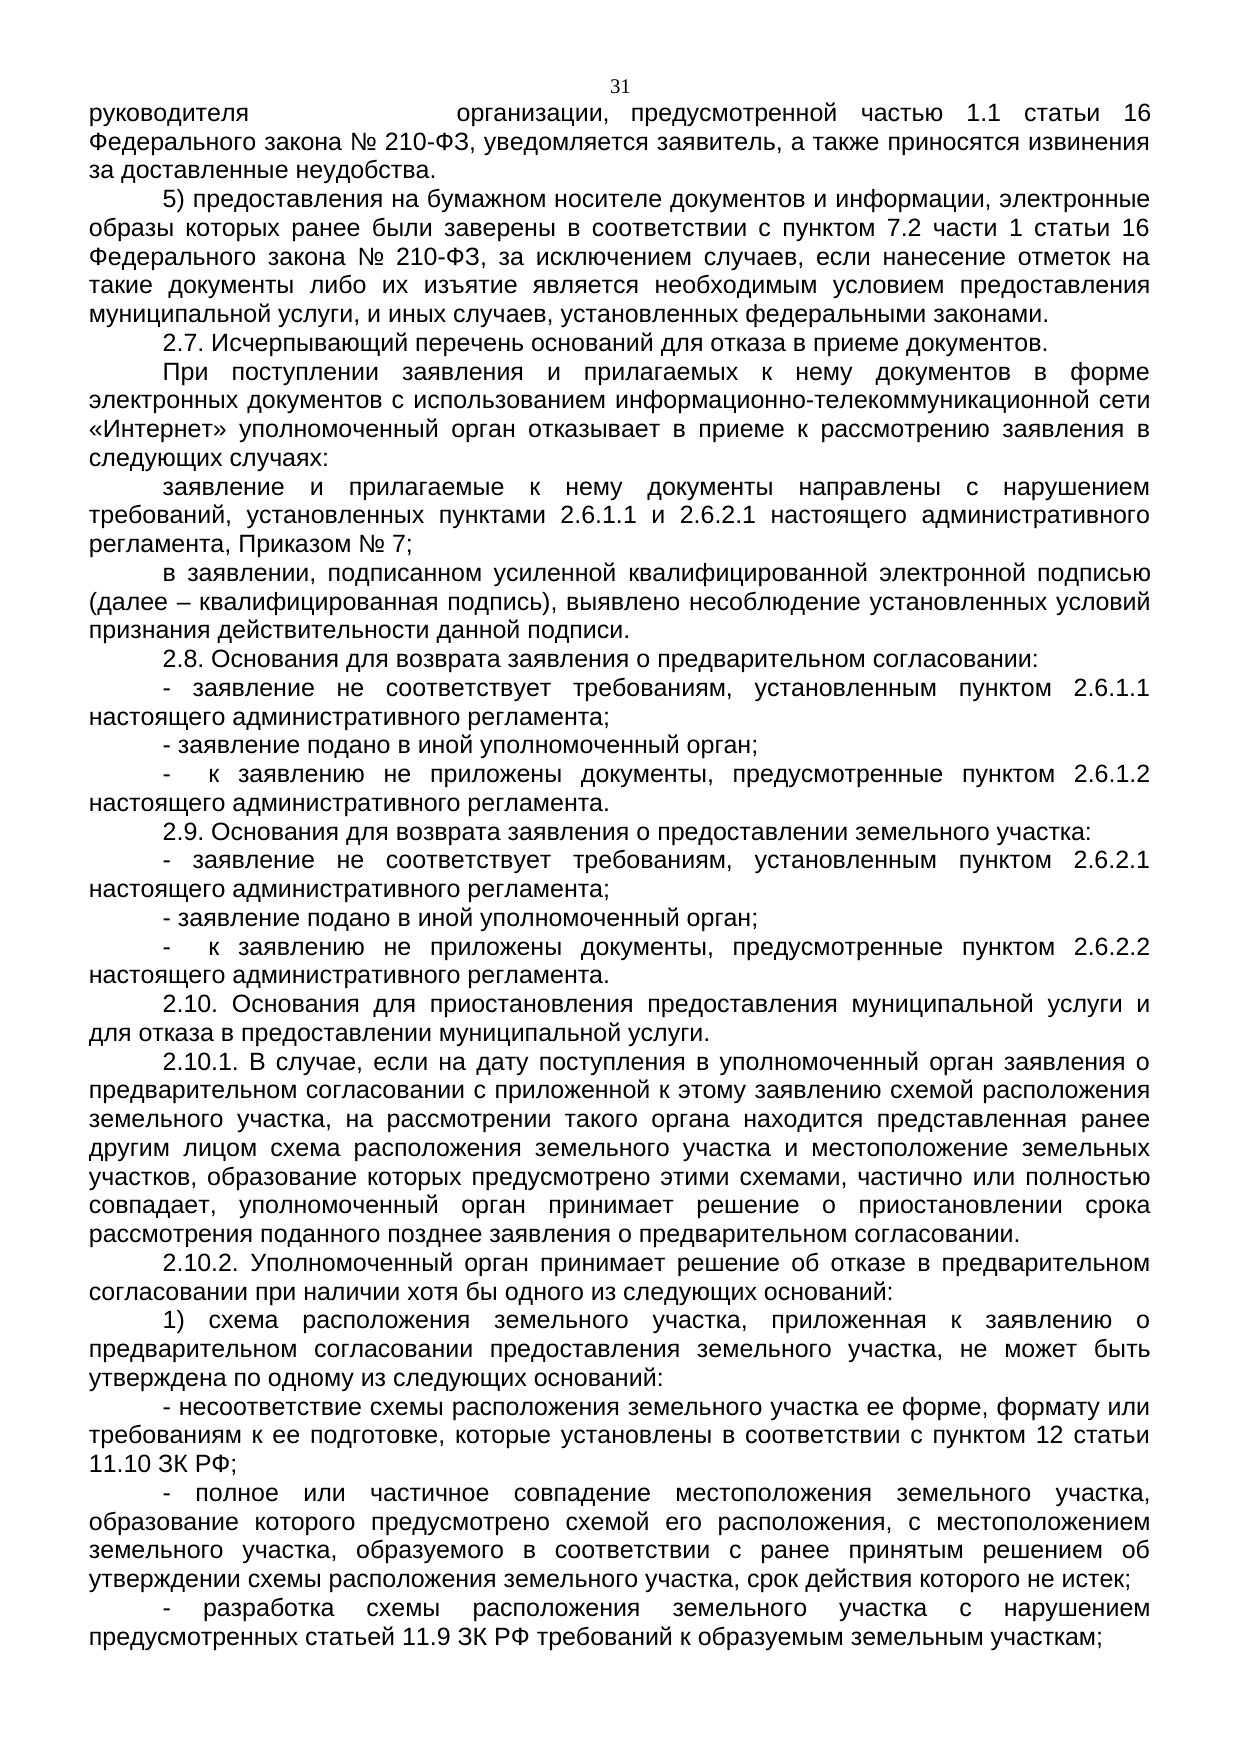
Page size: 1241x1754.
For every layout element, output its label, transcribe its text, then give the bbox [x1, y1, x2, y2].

text 2.7. Исчерпывающий перечень оснований для отказа в приеме документов. [89, 328, 1152, 357]
text - заявление подано в иной уполномоченный орган; [89, 903, 1152, 932]
text 2.10.1. В случае, если на дату поступления в уполномоченный орган заявления о предварительном согласовании с приложенной к этому заявлению схемой расположения земельного участка, на рассмотрении такого органа находится представленная ранее другим лицом схема расположения земельного участка и местоположение земельных участков, образование которых предусмотрено этими схемами, частично или полностью совпадает, уполномоченный орган принимает решение о приостановлении срока рассмотрения поданного позднее заявления о предварительном согласовании. [89, 1047, 1152, 1248]
text При поступлении заявления и прилагаемых к нему документов в форме электронных документов с использованием информационно-телекоммуникационной сети «Интернет» уполномоченный орган отказывает в приеме к рассмотрению заявления в следующих случаях: [89, 357, 1152, 472]
text 5) предоставления на бумажном носителе документов и информации, электронные образы которых ранее были заверены в соответствии с пунктом 7.2 части 1 статьи 16 Федерального закона № 210-ФЗ, за исключением случаев, если нанесение отметок на такие документы либо их изъятие является необходимым условием предоставления муниципальной услуги, и иных случаев, установленных федеральными законами. [89, 184, 1152, 328]
text заявление и прилагаемые к нему документы направлены с нарушением требований, установленных пунктами 2.6.1.1 и 2.6.2.1 настоящего административного регламента, Приказом № 7; [89, 472, 1152, 558]
text 2.10. Основания для приостановления предоставления муниципальной услуги и для отказа в предоставлении муниципальной услуги. [89, 989, 1152, 1047]
text 2.10.2. Уполномоченный орган принимает решение об отказе в предварительном согласовании при наличии хотя бы одного из следующих оснований: [89, 1248, 1152, 1305]
text в заявлении, подписанном усиленной квалифицированной электронной подписью (далее – квалифицированная подпись), выявлено несоблюдение установленных условий признания действительности данной подписи. [89, 558, 1152, 644]
text - заявление подано в иной уполномоченный орган; [89, 730, 1152, 759]
text - несоответствие схемы расположения земельного участка ее форме, формату или требованиям к ее подготовке, которые установлены в соответствии с пунктом 12 статьи 11.10 ЗК РФ; [89, 1392, 1152, 1478]
text - полное или частичное совпадение местоположения земельного участка, образование которого предусмотрено схемой его расположения, с местоположением земельного участка, образуемого в соответствии с ранее принятым решением об утверждении схемы расположения земельного участка, срок действия которого не истек; [89, 1478, 1152, 1593]
text - к заявлению не приложены документы, предусмотренные пунктом 2.6.1.2 настоящего административного регламента. [89, 759, 1152, 817]
text - заявление не соответствует требованиям, установленным пунктом 2.6.1.1 настоящего административного регламента; [89, 673, 1152, 730]
text 2.8. Основания для возврата заявления о предварительном согласовании: [89, 644, 1152, 673]
text - разработка схемы расположения земельного участка с нарушением предусмотренных статьей 11.9 ЗК РФ требований к образуемым земельным участкам; [89, 1593, 1152, 1650]
text - заявление не соответствует требованиям, установленным пунктом 2.6.2.1 настоящего административного регламента; [89, 845, 1152, 903]
text - к заявлению не приложены документы, предусмотренные пунктом 2.6.2.2 настоящего административного регламента. [89, 932, 1152, 989]
text 1) схема расположения земельного участка, приложенная к заявлению о предварительном согласовании предоставления земельного участка, не может быть утверждена по одному из следующих оснований: [89, 1305, 1152, 1392]
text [89, 98, 1152, 184]
text 2.9. Основания для возврата заявления о предоставлении земельного участка: [89, 817, 1152, 845]
